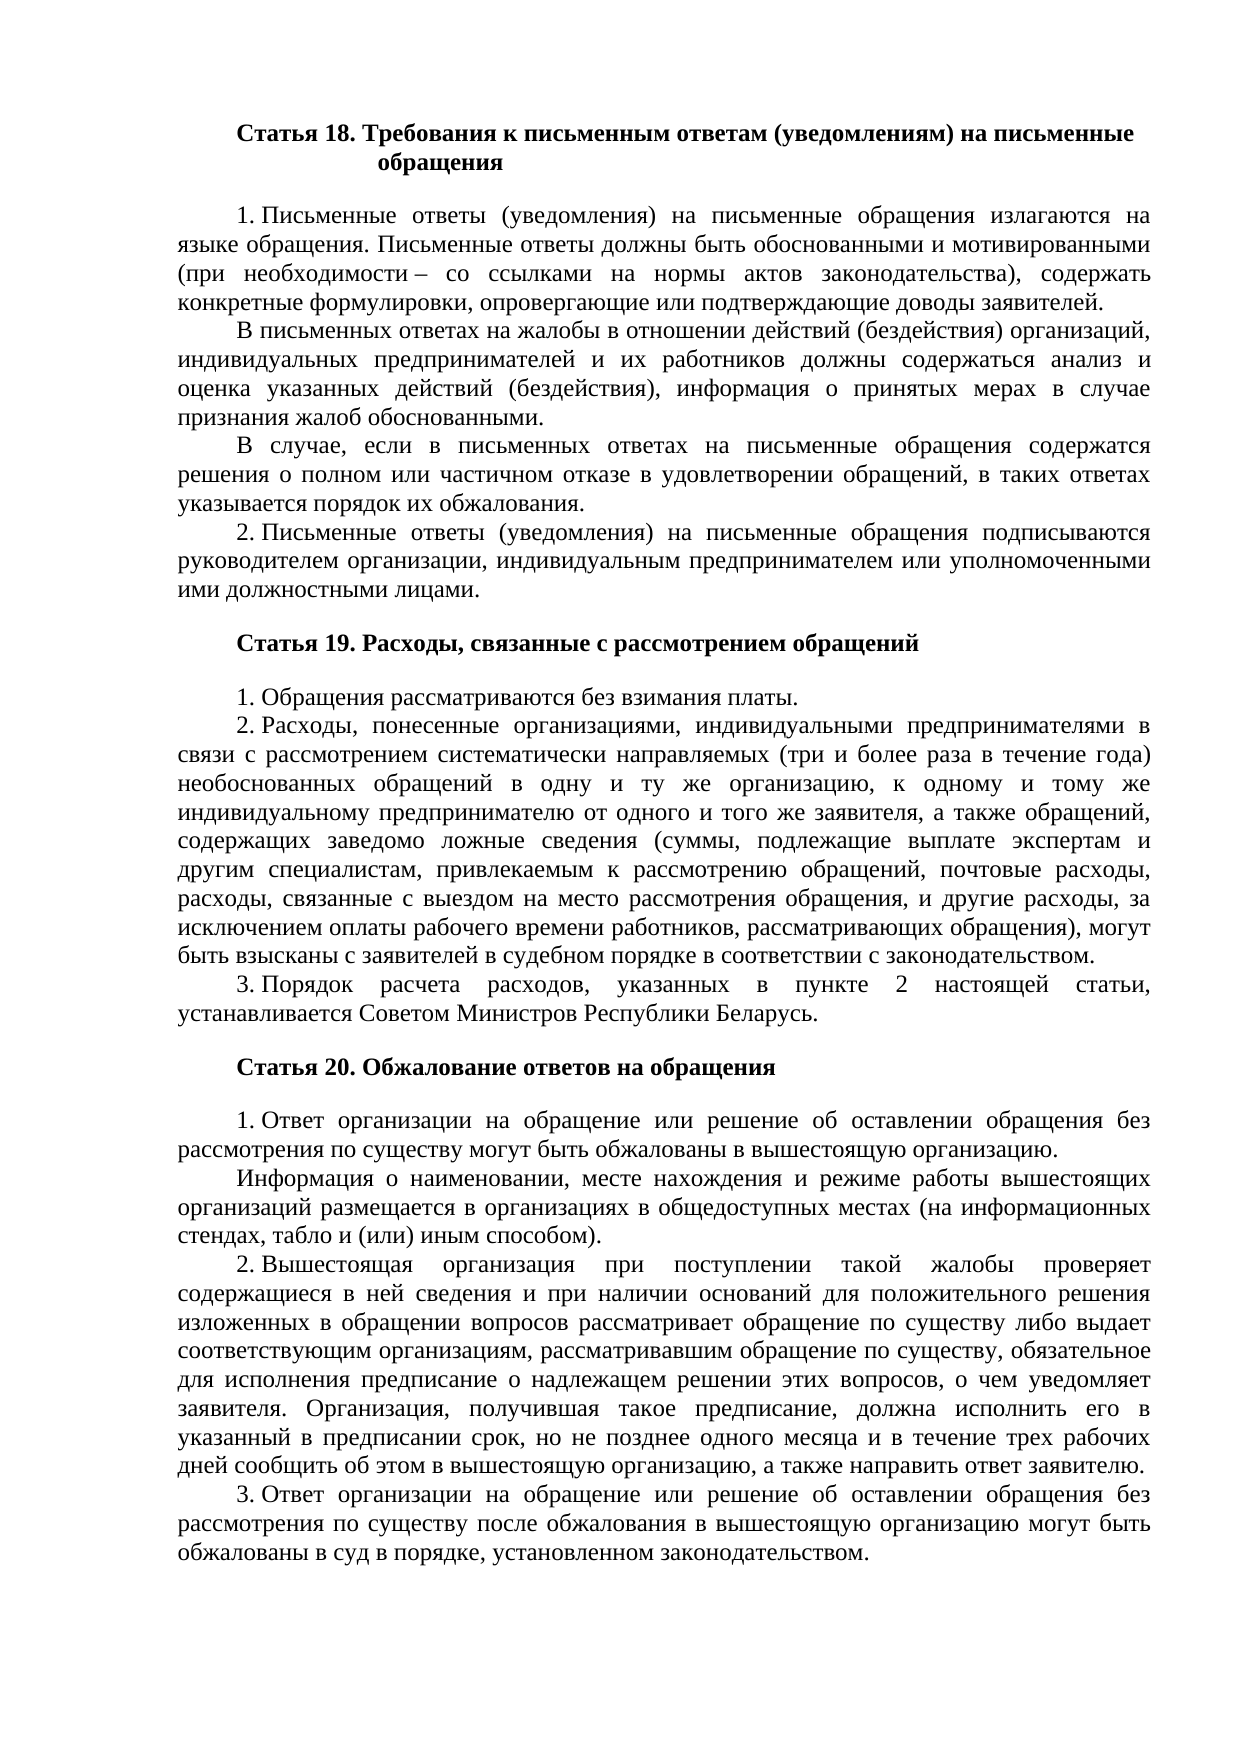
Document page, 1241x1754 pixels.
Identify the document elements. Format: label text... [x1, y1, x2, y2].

text 1. Письменные ответы (уведомления) на письменные обращения излагаются на языке обращения. Письменные ответы должны быть обоснованными и мотивированными (при необходимости – со ссылками на нормы актов законодательства), содержать конкретные формулировки, опровергающие или подтверждающие доводы заявителей. [177, 201, 1152, 316]
text Статья 18. Требования к письменным ответам (уведомлениям) на письменные обращения [236, 118, 1152, 176]
text 1. Обращения рассматриваются без взимания платы. [177, 682, 1152, 711]
text 2. Расходы, понесенные организациями, индивидуальными предпринимателями в связи с рассмотрением систематически направляемых (три и более раза в течение года) необоснованных обращений в одну и ту же организацию, к одному и тому же индивидуальному предпринимателю от одного и того же заявителя, а также обращений, содержащих заведомо ложные сведения (суммы, подлежащие выплате экспертам и другим специалистам, привлекаемым к рассмотрению обращений, почтовые расходы, расходы, связанные с выездом на место рассмотрения обращения, и другие расходы, за исключением оплаты рабочего времени работников, рассматривающих обращения), могут быть взысканы с заявителей в судебном порядке в соответствии с законодательством. [177, 711, 1152, 969]
text 3. Порядок расчета расходов, указанных в пункте 2 настоящей статьи, устанавливается Советом Министров Республики Беларусь. [177, 969, 1152, 1027]
text Статья 20. Обжалование ответов на обращения [236, 1052, 1152, 1081]
text 1. Ответ организации на обращение или решение об оставлении обращения без рассмотрения по существу могут быть обжалованы в вышестоящую организацию. [177, 1106, 1152, 1163]
text 3. Ответ организации на обращение или решение об оставлении обращения без рассмотрения по существу после обжалования в вышестоящую организацию могут быть обжалованы в суд в порядке, установленном законодательством. [177, 1479, 1152, 1566]
text В случае, если в письменных ответах на письменные обращения содержатся решения о полном или частичном отказе в удовлетворении обращений, в таких ответах указывается порядок их обжалования. [177, 431, 1152, 517]
text В письменных ответах на жалобы в отношении действий (бездействия) организаций, индивидуальных предпринимателей и их работников должны содержаться анализ и оценка указанных действий (бездействия), информация о принятых мерах в случае признания жалоб обоснованными. [177, 316, 1152, 431]
text Информация о наименовании, месте нахождения и режиме работы вышестоящих организаций размещается в организациях в общедоступных местах (на информационных стендах, табло и (или) иным способом). [177, 1163, 1152, 1249]
text Статья 19. Расходы, связанные с рассмотрением обращений [236, 628, 1152, 657]
text 2. Письменные ответы (уведомления) на письменные обращения подписываются руководителем организации, индивидуальным предпринимателем или уполномоченными ими должностными лицами. [177, 517, 1152, 603]
text 2. Вышестоящая организация при поступлении такой жалобы проверяет содержащиеся в ней сведения и при наличии оснований для положительного решения изложенных в обращении вопросов рассматривает обращение по существу либо выдает соответствующим организациям, рассматривавшим обращение по существу, обязательное для исполнения предписание о надлежащем решении этих вопросов, о чем уведомляет заявителя. Организация, получившая такое предписание, должна исполнить его в указанный в предписании срок, но не позднее одного месяца и в течение трех рабочих дней сообщить об этом в вышестоящую организацию, а также направить ответ заявителю. [177, 1249, 1152, 1479]
